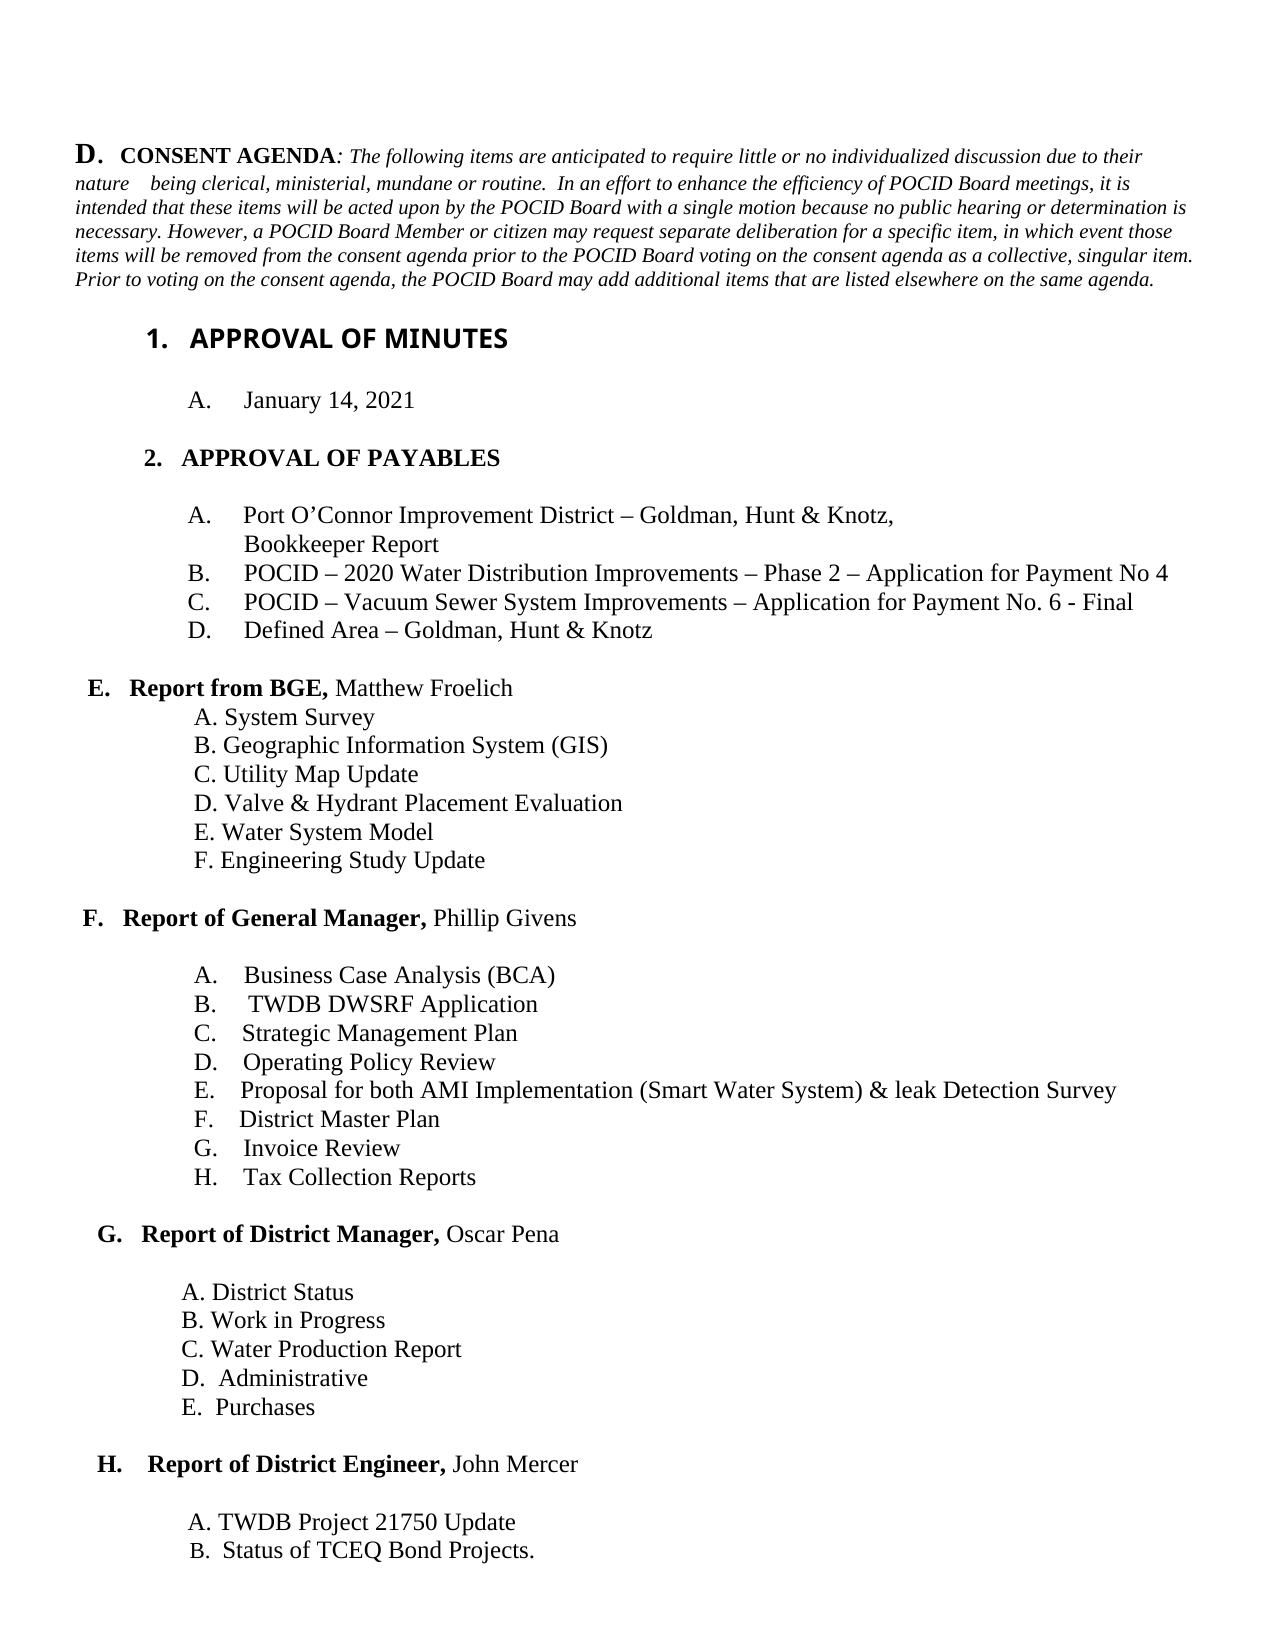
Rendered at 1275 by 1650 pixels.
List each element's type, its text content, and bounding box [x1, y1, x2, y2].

text B. Status of TCEQ Bond Projects. [75, 1536, 1200, 1564]
text A. System Survey [75, 702, 1200, 731]
text E. Purchases [75, 1392, 1200, 1421]
text C. Utility Map Update [75, 759, 1200, 788]
text A. District Status [75, 1277, 1200, 1306]
text 1. APPROVAL OF MINUTES [75, 320, 1200, 357]
text B. Work in Progress [75, 1306, 1200, 1334]
text C. Strategic Management Plan [119, 1018, 1200, 1047]
list POCID – Vacuum Sewer System Improvements – Application for Payment No. 6 - Final [187, 587, 1200, 616]
text C. Water Production Report [75, 1334, 1200, 1363]
list H. Tax Collection Reports [156, 1162, 1200, 1191]
text A. Port O’Connor Improvement District – Goldman, Hunt & Knotz, [75, 501, 1200, 529]
text D. CONSENT AGENDA: The following items are anticipated to require little or no individualized discussion due to their nature being clerical, ministerial, mundane or routine. In an effort to enhance the efficiency of POCID Board meetings, it is intended that these items will be acted upon by the POCID Board with a single motion because no public hearing or determination is necessary. However, a POCID Board Member or citizen may request separate deliberation for a specific item, in which event those items will be removed from the consent agenda prior to the POCID Board voting on the consent agenda as a collective, singular item. Prior to voting on the consent agenda, the POCID Board may add additional items that are listed elsewhere on the same agenda. [75, 132, 1200, 291]
list POCID – 2020 Water Distribution Improvements – Phase 2 – Application for Payment No 4 [187, 558, 1200, 587]
text D. Valve & Hydrant Placement Evaluation [75, 788, 1200, 817]
list F. District Master Plan [156, 1104, 1200, 1133]
text H. Report of District Engineer, John Mercer [75, 1449, 1200, 1478]
text E. Proposal for both AMI Implementation (Smart Water System) & leak Detection Survey [119, 1076, 1200, 1104]
list Business Case Analysis (BCA) [194, 961, 1200, 989]
text G. Report of District Manager, Oscar Pena [75, 1219, 1200, 1248]
text B. Geographic Information System (GIS) [75, 731, 1200, 759]
text E. Report from BGE, Matthew Froelich [75, 673, 1200, 702]
text D. Operating Policy Review [119, 1047, 1200, 1076]
text Bookkeeper Report [75, 529, 1200, 558]
list January 14, 2021 [187, 386, 1200, 414]
text F. Report of General Manager, Phillip Givens [75, 903, 1200, 932]
text F. Engineering Study Update [75, 846, 1200, 874]
text E. Water System Model [75, 817, 1200, 846]
list G. Invoice Review [156, 1133, 1200, 1162]
list Defined Area – Goldman, Hunt & Knotz [187, 616, 1200, 644]
list B. TWDB DWSRF Application [156, 989, 1200, 1018]
text D. Administrative [75, 1363, 1200, 1392]
text A. TWDB Project 21750 Update [75, 1507, 1200, 1536]
text 2. APPROVAL OF PAYABLES [75, 443, 1200, 472]
